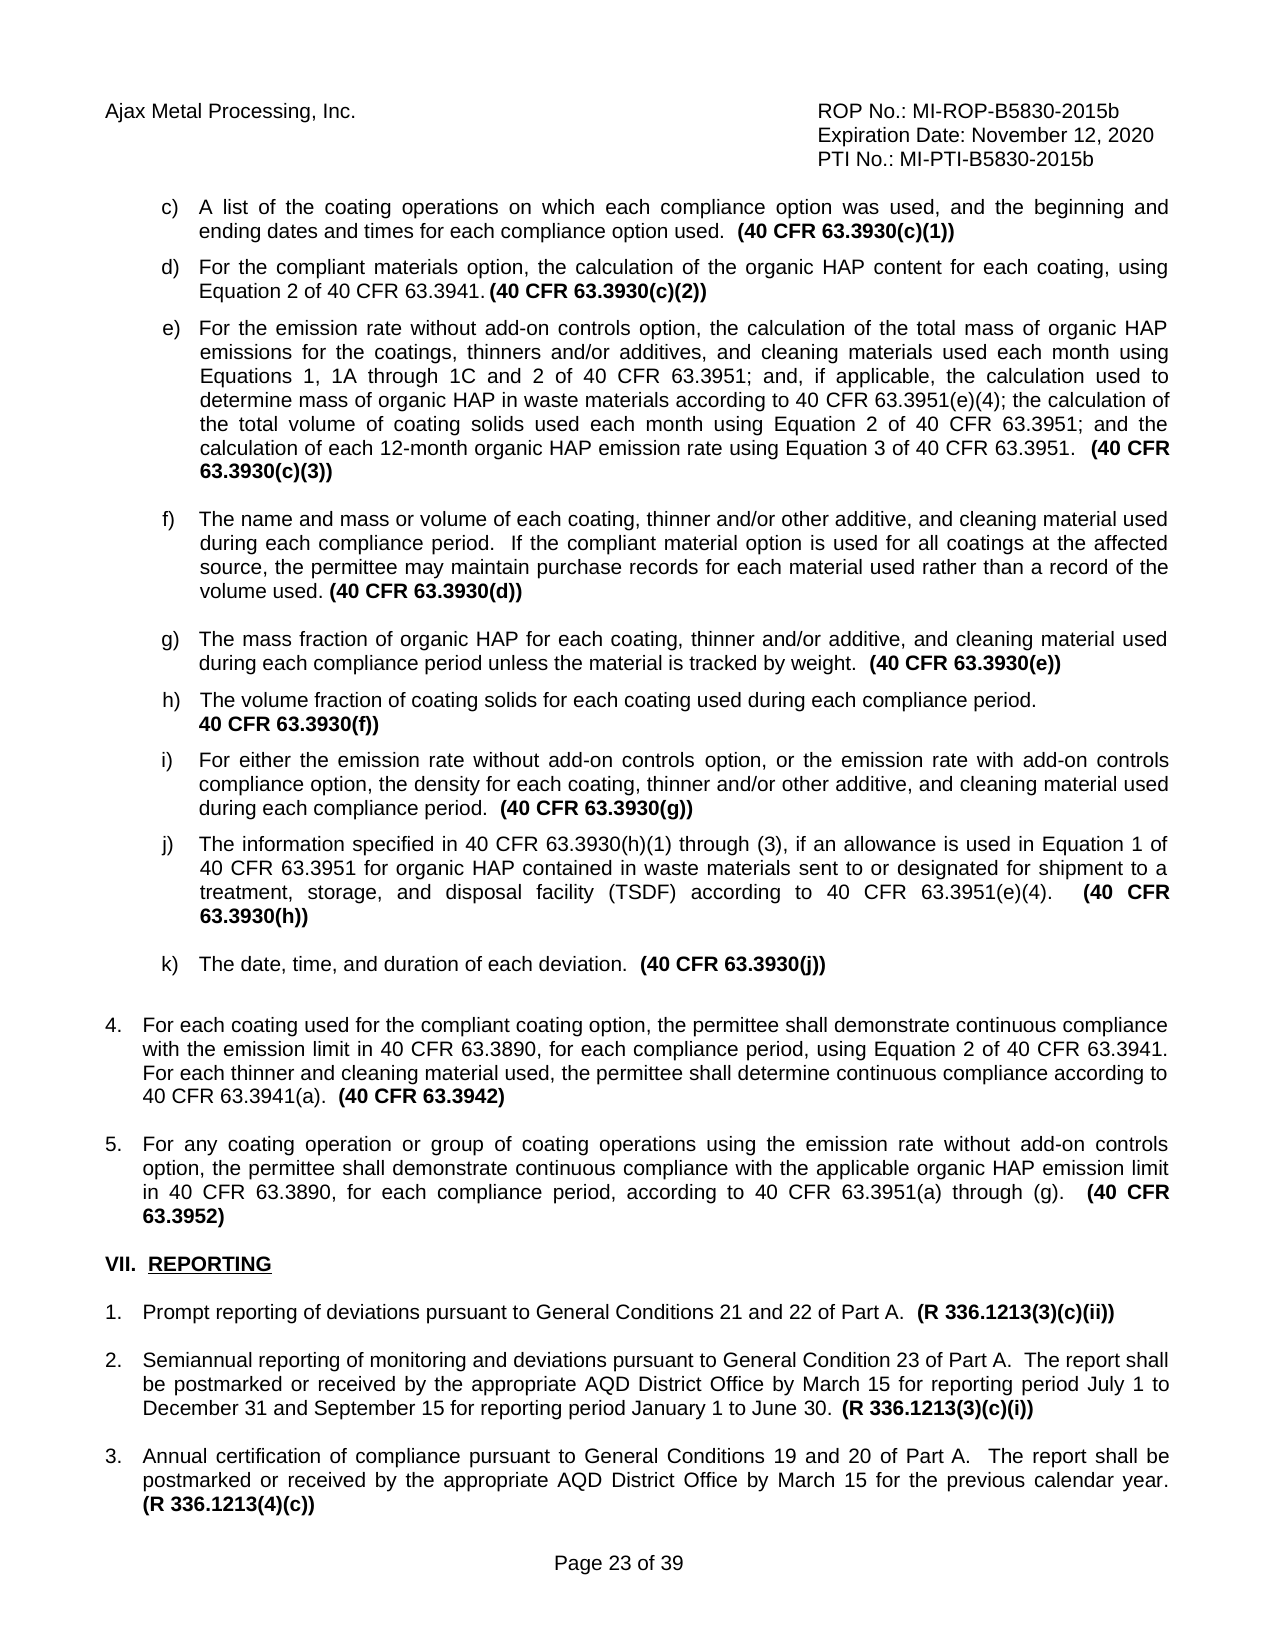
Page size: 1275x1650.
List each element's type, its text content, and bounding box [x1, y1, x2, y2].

text 40 CFR 63.3930(f)) [199, 711, 1170, 735]
text 3. Annual certification of compliance pursuant to General Conditions 19 and 20 of Part A. The report shall be postmarked or received by the appropriate AQD District Office by March 15 for the previous calendar year. (R 336.1213(4)(c)) [105, 1444, 1170, 1516]
text j) The information specified in 40 CFR 63.3930(h)(1) through (3), if an allowance is used in Equation 1 of 40 CFR 63.3951 for organic HAP contained in waste materials sent to or designated for shipment to a treatment, storage, and disposal facility (TSDF) according to 40 CFR 63.3951(e)(4). (40 CFR 63.3930(h)) [162, 832, 1170, 928]
text 2. Semiannual reporting of monitoring and deviations pursuant to General Condition 23 of Part A. The report shall be postmarked or received by the appropriate AQD District Office by March 15 for reporting period July 1 to December 31 and September 15 for reporting period January 1 to June 30. (R 336.1213(3)(c)(i)) [105, 1348, 1170, 1420]
text k) The date, time, and duration of each deviation. (40 CFR 63.3930(j)) [161, 952, 1170, 976]
text 4. For each coating used for the compliant coating option, the permittee shall demonstrate continuous compliance with the emission limit in 40 CFR 63.3890, for each compliance period, using Equation 2 of 40 CFR 63.3941. For each thinner and cleaning material used, the permittee shall determine continuous compliance according to 40 CFR 63.3941(a). (40 CFR 63.3942) [105, 1012, 1170, 1108]
text g) The mass fraction of organic HAP for each coating, thinner and/or additive, and cleaning material used during each compliance period unless the material is tracked by weight. (40 CFR 63.3930(e)) [161, 627, 1170, 675]
text 5. For any coating operation or group of coating operations using the emission rate without add-on controls option, the permittee shall demonstrate continuous compliance with the applicable organic HAP emission limit in 40 CFR 63.3890, for each compliance period, according to 40 CFR 63.3951(a) through (g). (40 CFR 63.3952) [105, 1132, 1170, 1228]
text c) A list of the coating operations on which each compliance option was used, and the beginning and ending dates and times for each compliance option used. (40 CFR 63.3930(c)(1)) [161, 195, 1170, 243]
text VII. REPORTING [105, 1252, 1170, 1276]
text i) For either the emission rate without add-on controls option, or the emission rate with add-on controls compliance option, the density for each coating, thinner and/or other additive, and cleaning material used during each compliance period. (40 CFR 63.3930(g)) [161, 748, 1170, 820]
text d) For the compliant materials option, the calculation of the organic HAP content for each coating, using Equation 2 of 40 CFR 63.3941. (40 CFR 63.3930(c)(2)) [161, 255, 1170, 303]
text h) The volume fraction of coating solids for each coating used during each compliance period. [162, 687, 1170, 711]
text f) The name and mass or volume of each coating, thinner and/or other additive, and cleaning material used during each compliance period. If the compliant material option is used for all coatings at the affected source, the permittee may maintain purchase records for each material used rather than a record of the volume used. (40 CFR 63.3930(d)) [162, 507, 1170, 603]
text e) For the emission rate without add-on controls option, the calculation of the total mass of organic HAP emissions for the coatings, thinners and/or additives, and cleaning materials used each month using Equations 1, 1A through 1C and 2 of 40 CFR 63.3951; and, if applicable, the calculation used to determine mass of organic HAP in waste materials according to 40 CFR 63.3951(e)(4); the calculation of the total volume of coating solids used each month using Equation 2 of 40 CFR 63.3951; and the calculation of each 12-month organic HAP emission rate using Equation 3 of 40 CFR 63.3951. (40 CFR 63.3930(c)(3)) [162, 316, 1170, 483]
list Prompt reporting of deviations pursuant to General Conditions 21 and 22 of Part A. (R 336.1213(3)(c)(ii)) [105, 1300, 1170, 1324]
